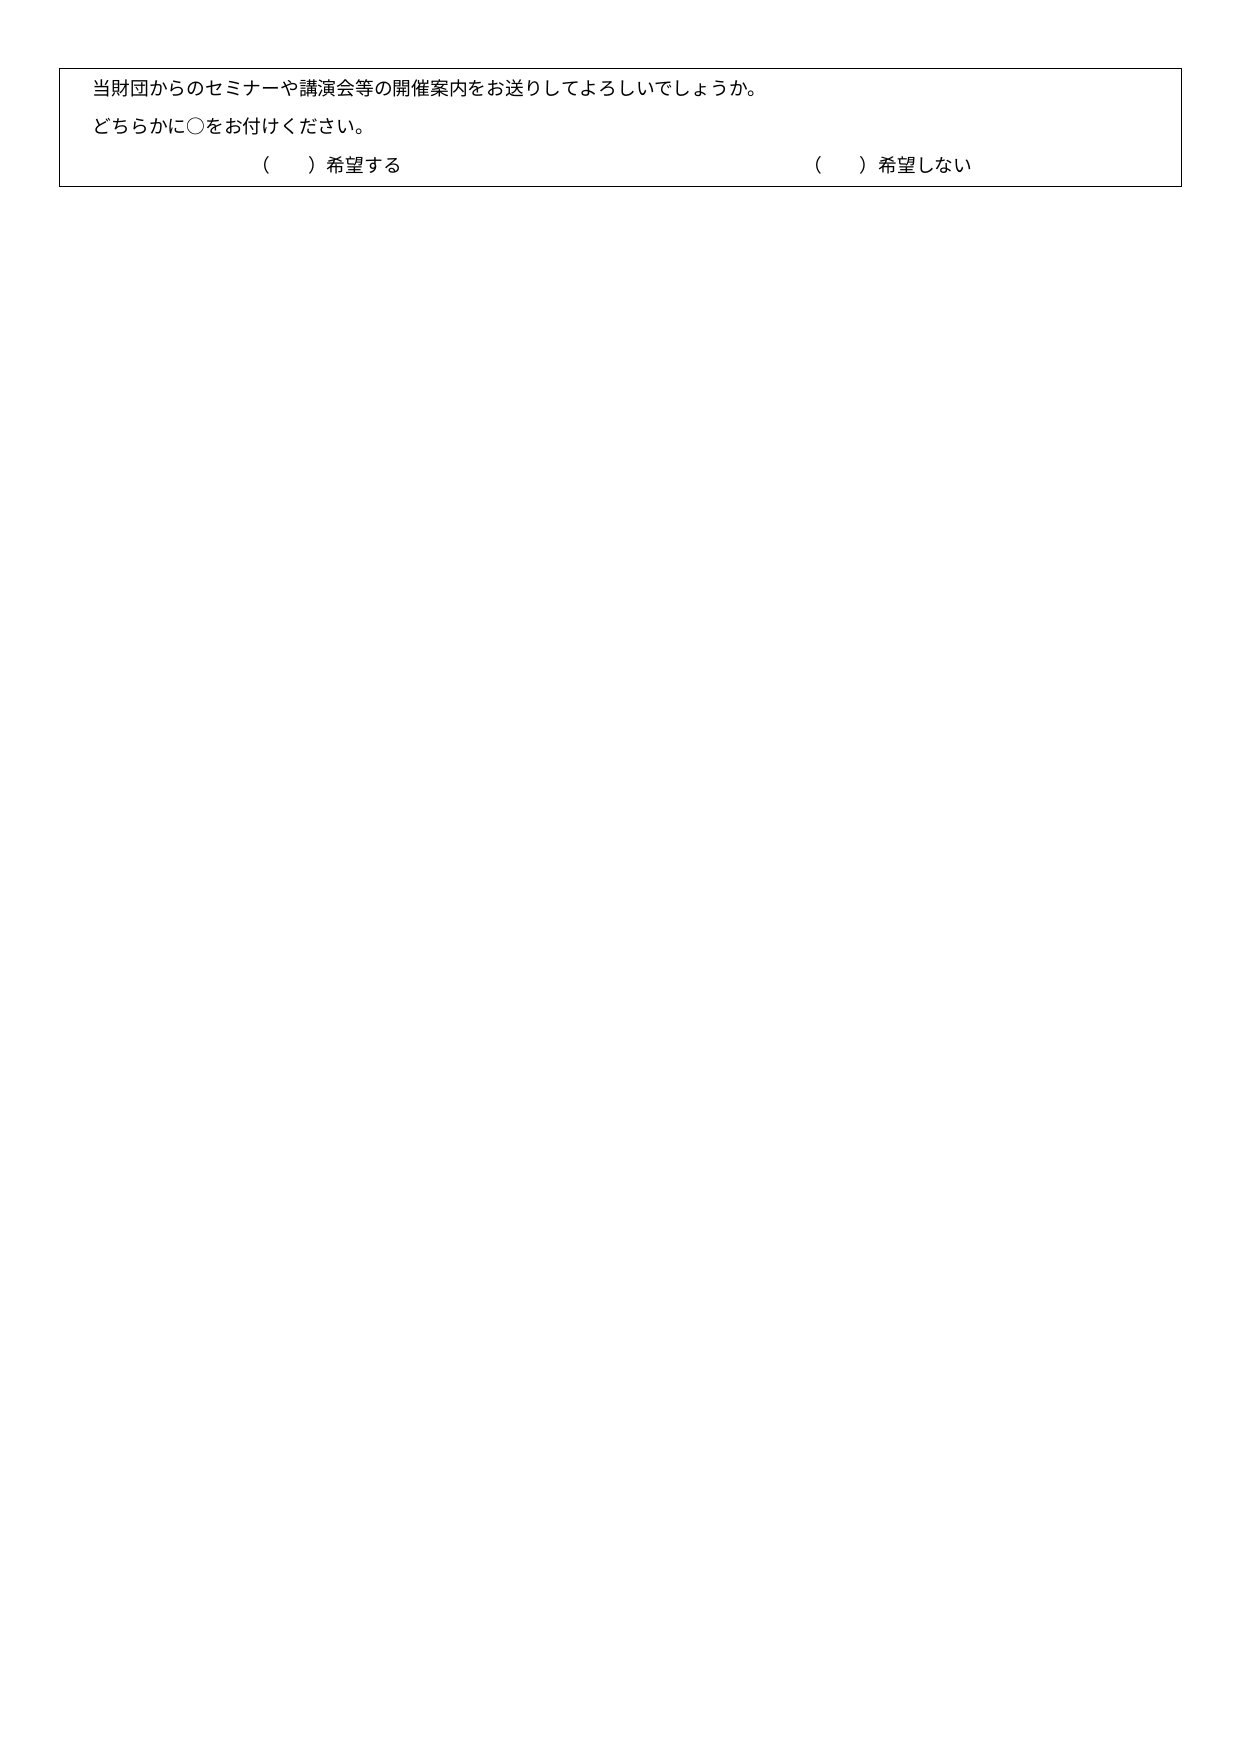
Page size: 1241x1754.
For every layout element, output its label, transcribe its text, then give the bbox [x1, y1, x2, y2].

table_cell 当財団からのセミナーや講演会等の開催案内をお送りしてよろしいでしょうか。 どちらかに○をお付けください。 [60, 69, 1181, 144]
table_cell （ ）希望しない [591, 144, 1181, 186]
table_cell （ ）希望する [60, 144, 591, 186]
